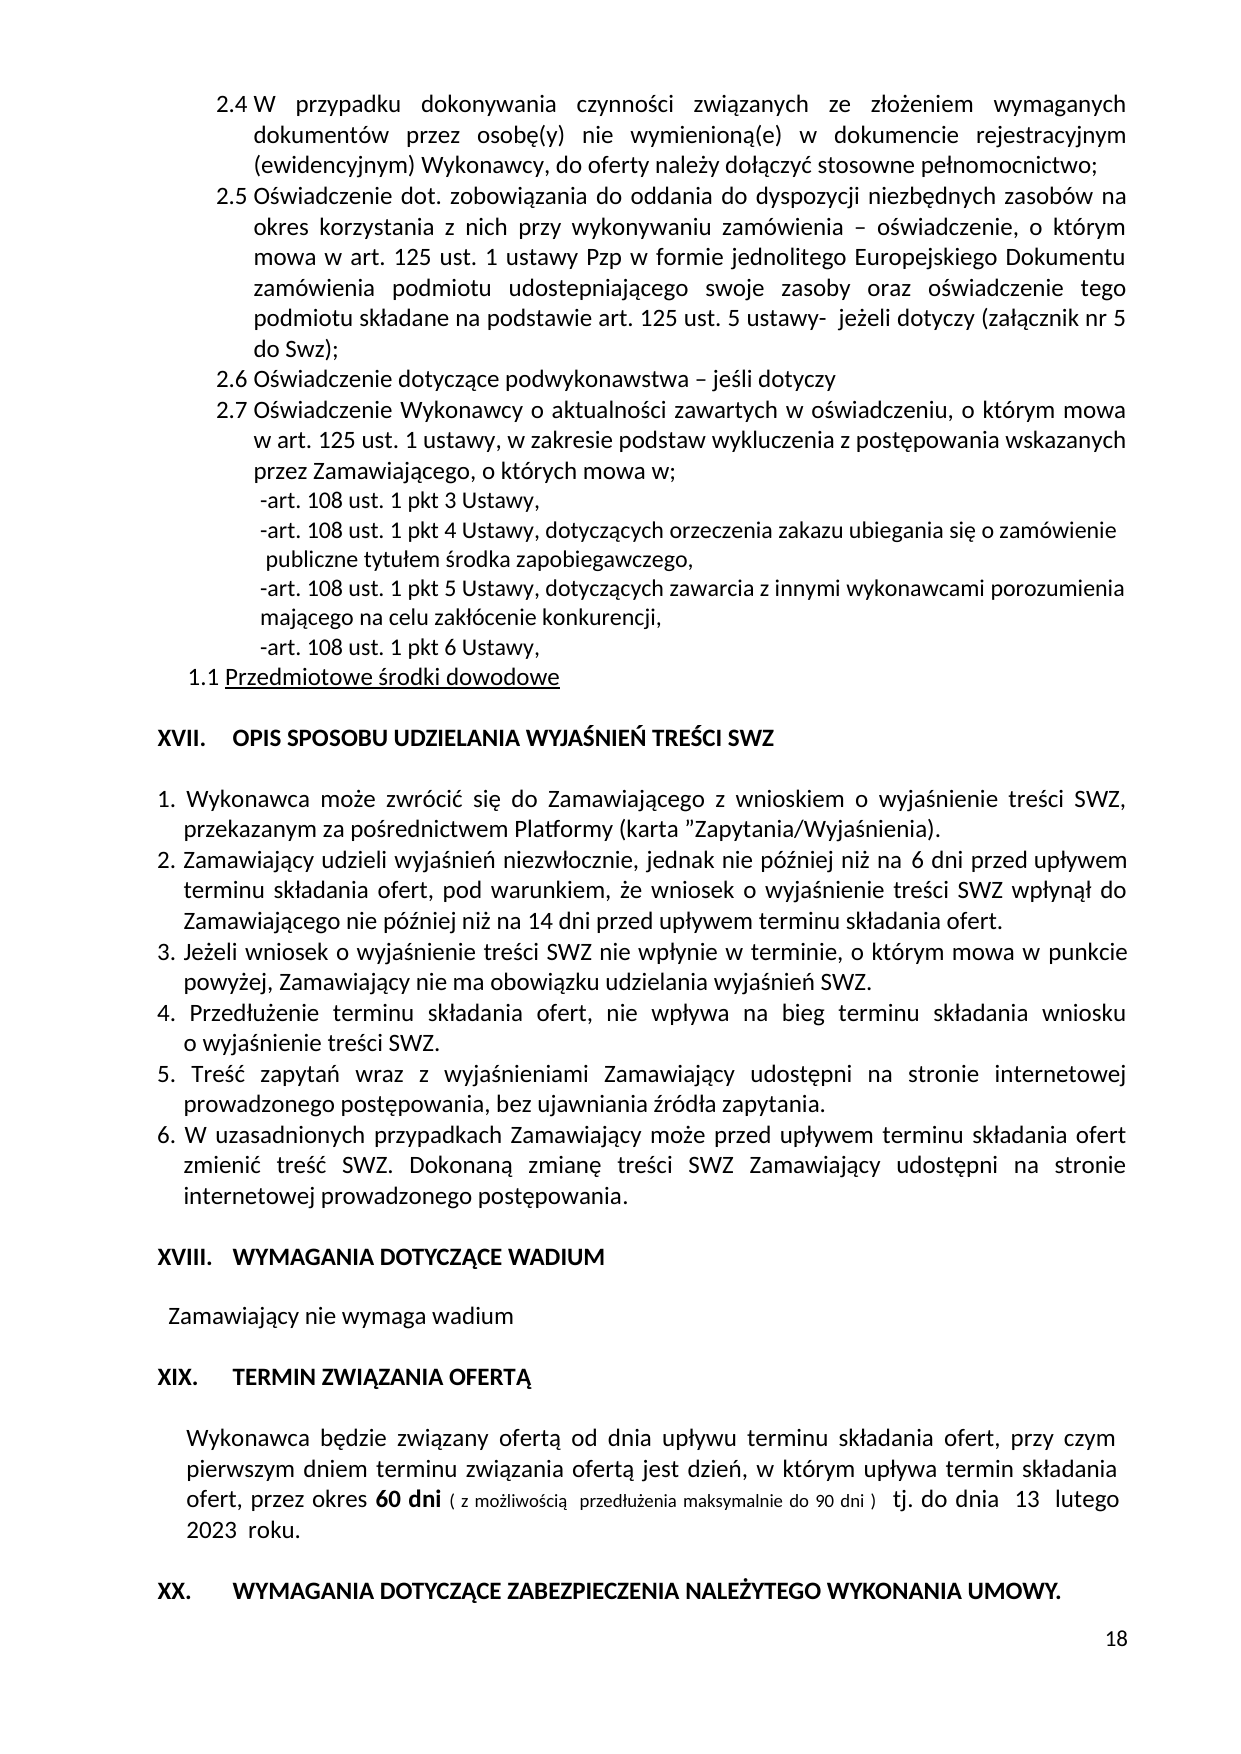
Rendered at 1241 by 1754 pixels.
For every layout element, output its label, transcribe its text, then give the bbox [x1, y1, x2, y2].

text 5. Treść zapytań wraz z wyjaśnieniami Zamawiający udostępni na stronie internetowej prowadzonego postępowania, bez ujawniania źródła zapytania. [157, 1058, 1128, 1119]
text 1. Wykonawca może zwrócić się do Zamawiającego z wnioskiem o wyjaśnienie treści SWZ, przekazanym za pośrednictwem Platformy (karta ”Zapytania/Wyjaśnienia). [157, 783, 1128, 844]
list Termin związania ofertą [157, 1361, 1128, 1392]
list Przedmiotowe środki dowodowe [187, 661, 1128, 692]
list Oświadczenie dot. zobowiązania do oddania do dyspozycji niezbędnych zasobów na okres korzystania z nich przy wykonywaniu zamówienia – oświadczenie, o którym mowa w art. 125 ust. 1 ustawy Pzp w formie jednolitego Europejskiego Dokumentu zamówienia podmiotu udostepniającego swoje zasoby oraz oświadczenie tego podmiotu składane na podstawie art. 125 ust. 5 ustawy- jeżeli dotyczy (załącznik nr 5 do Swz); [216, 180, 1128, 363]
text -art. 108 ust. 1 pkt 6 Ustawy, [225, 632, 1128, 661]
list W przypadku dokonywania czynności związanych ze złożeniem wymaganych dokumentów przez osobę(y) nie wymienioną(e) w dokumencie rejestracyjnym (ewidencyjnym) Wykonawcy, do oferty należy dołączyć stosowne pełnomocnictwo; [216, 89, 1128, 180]
text 3. Jeżeli wniosek o wyjaśnienie treści SWZ nie wpłynie w terminie, o którym mowa w punkcie powyżej, Zamawiający nie ma obowiązku udzielania wyjaśnień SWZ. [157, 936, 1128, 997]
text 6. W uzasadnionych przypadkach Zamawiający może przed upływem terminu składania ofert zmienić treść SWZ. Dokonaną zmianę treści SWZ Zamawiający udostępni na stronie internetowej prowadzonego postępowania. [157, 1119, 1128, 1210]
text Wykonawca będzie związany ofertą od dnia upływu terminu składania ofert, przy czym pierwszym dniem terminu związania ofertą jest dzień, w którym upływa termin składania ofert, przez okres 60 dni ( z możliwością przedłużenia maksymalnie do 90 dni ) tj. do dnia 13 lutego 2023 roku. [112, 1422, 1128, 1544]
list OPIS SPOSOBU UDZIELANIA WYJAŚNIEŃ TREŚCI SWZ [157, 722, 1128, 753]
text -art. 108 ust. 1 pkt 4 Ustawy, dotyczących orzeczenia zakazu ubiegania się o zamówienie publiczne tytułem środka zapobiegawczego, [112, 515, 1128, 573]
text -art. 108 ust. 1 pkt 5 Ustawy, dotyczących zawarcia z innymi wykonawcami porozumienia mającego na celu zakłócenie konkurencji, [112, 573, 1128, 632]
list Wymagania dotyczące wadium [157, 1241, 1128, 1271]
text 4. Przedłużenie terminu składania ofert, nie wpływa na bieg terminu składania wniosku o wyjaśnienie treści SWZ. [157, 997, 1128, 1058]
text Zamawiający nie wymaga wadium [157, 1300, 1128, 1331]
list Oświadczenie dotyczące podwykonawstwa – jeśli dotyczy [216, 363, 1128, 394]
text 2. Zamawiający udzieli wyjaśnień niezwłocznie, jednak nie później niż na 6 dni przed upływem terminu składania ofert, pod warunkiem, że wniosek o wyjaśnienie treści SWZ wpłynął do Zamawiającego nie później niż na 14 dni przed upływem terminu składania ofert. [157, 844, 1128, 936]
text -art. 108 ust. 1 pkt 3 Ustawy, [112, 485, 1128, 515]
list Oświadczenie Wykonawcy o aktualności zawartych w oświadczeniu, o którym mowa w art. 125 ust. 1 ustawy, w zakresie podstaw wykluczenia z postępowania wskazanych przez Zamawiającego, o których mowa w; [216, 394, 1128, 485]
list Wymagania dotyczące zabezpieczenia należytego wykonania umowy. [157, 1575, 1128, 1605]
